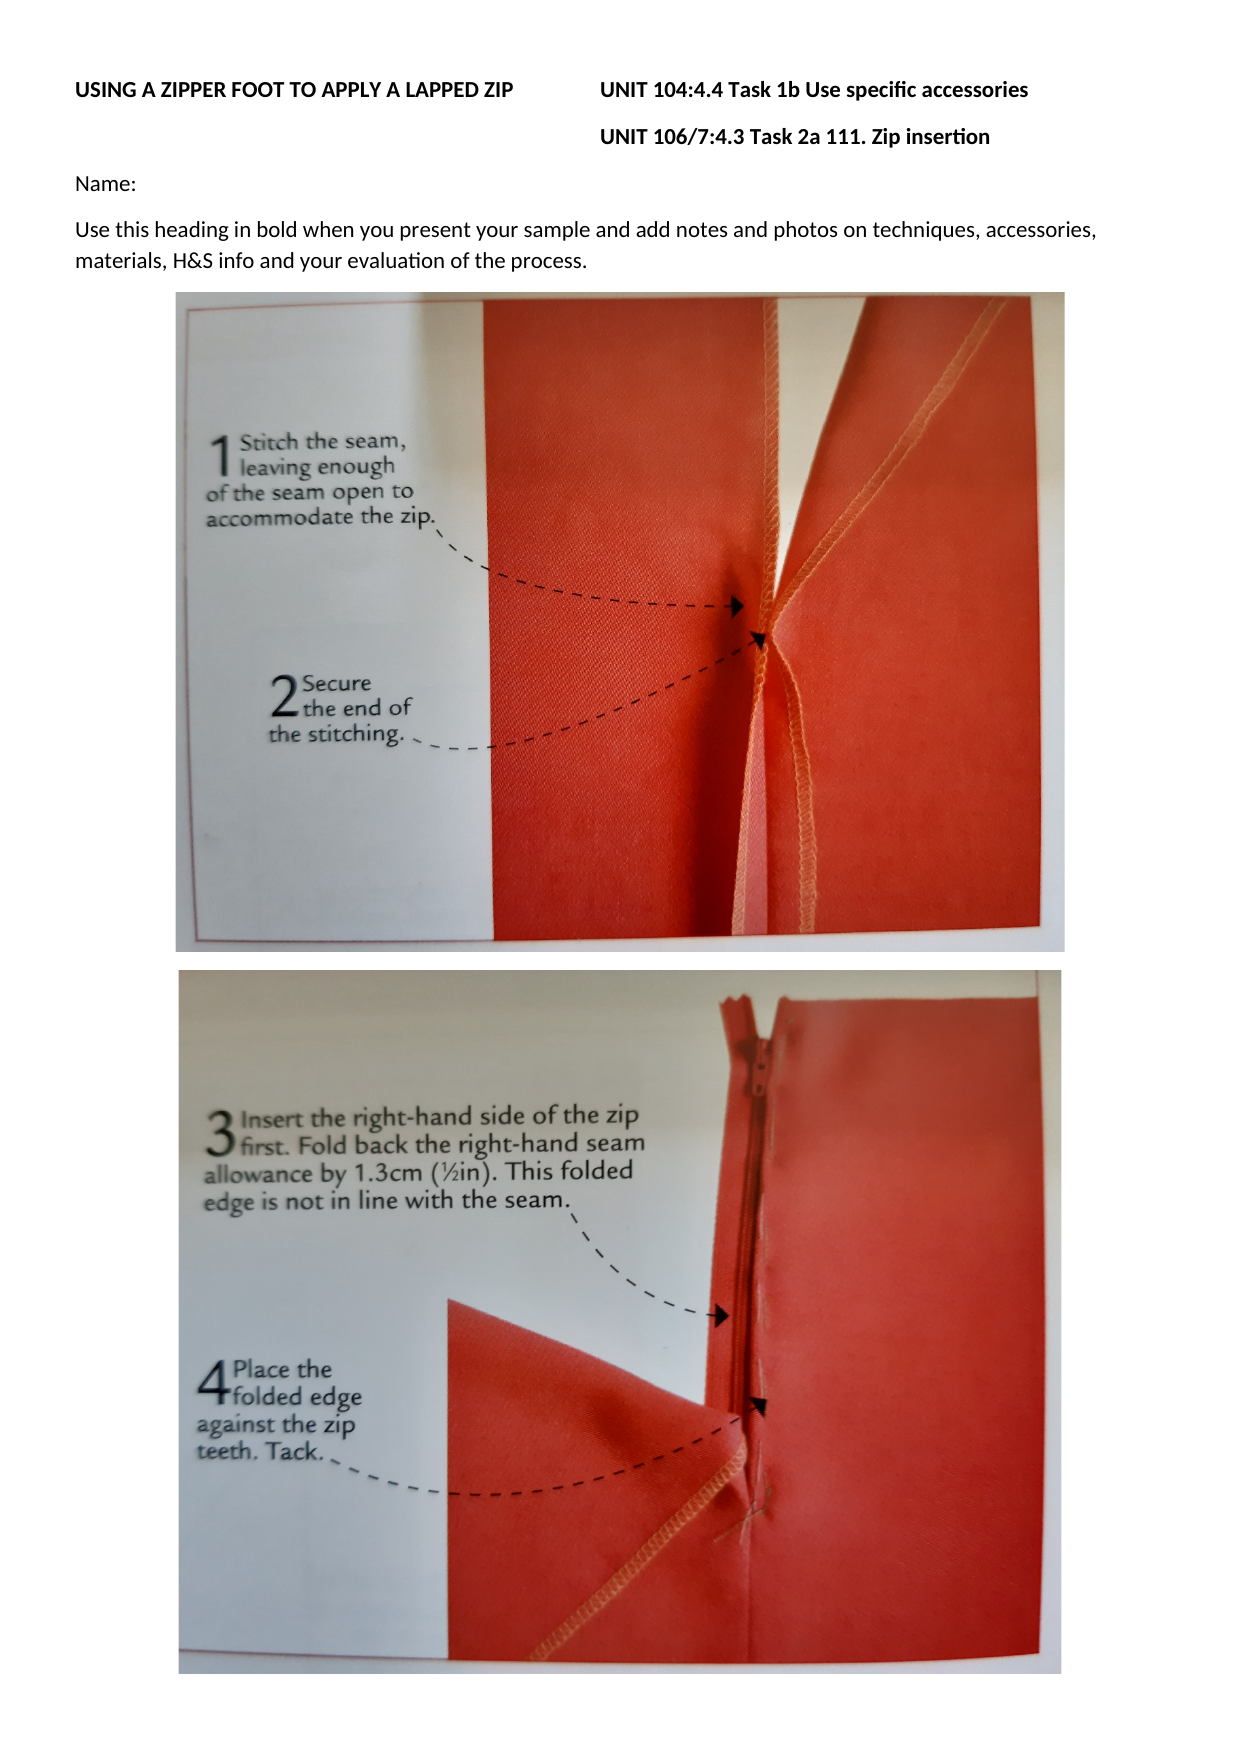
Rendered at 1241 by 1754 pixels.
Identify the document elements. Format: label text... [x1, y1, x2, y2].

picture [178, 970, 1062, 1674]
text Name: [75, 169, 1165, 197]
text Use this heading in bold when you present your sample and add notes and photos on techniques, accessories, materials, H&S info and your evaluation of the process. [75, 216, 1165, 274]
text USING A ZIPPER FOOT TO APPLY A LAPPED ZIP UNIT 104:4.4 Task 1b Use specific accessories [75, 75, 1165, 103]
picture [175, 292, 1065, 952]
text UNIT 106/7:4.3 Task 2a 111. Zip insertion [75, 122, 1165, 150]
